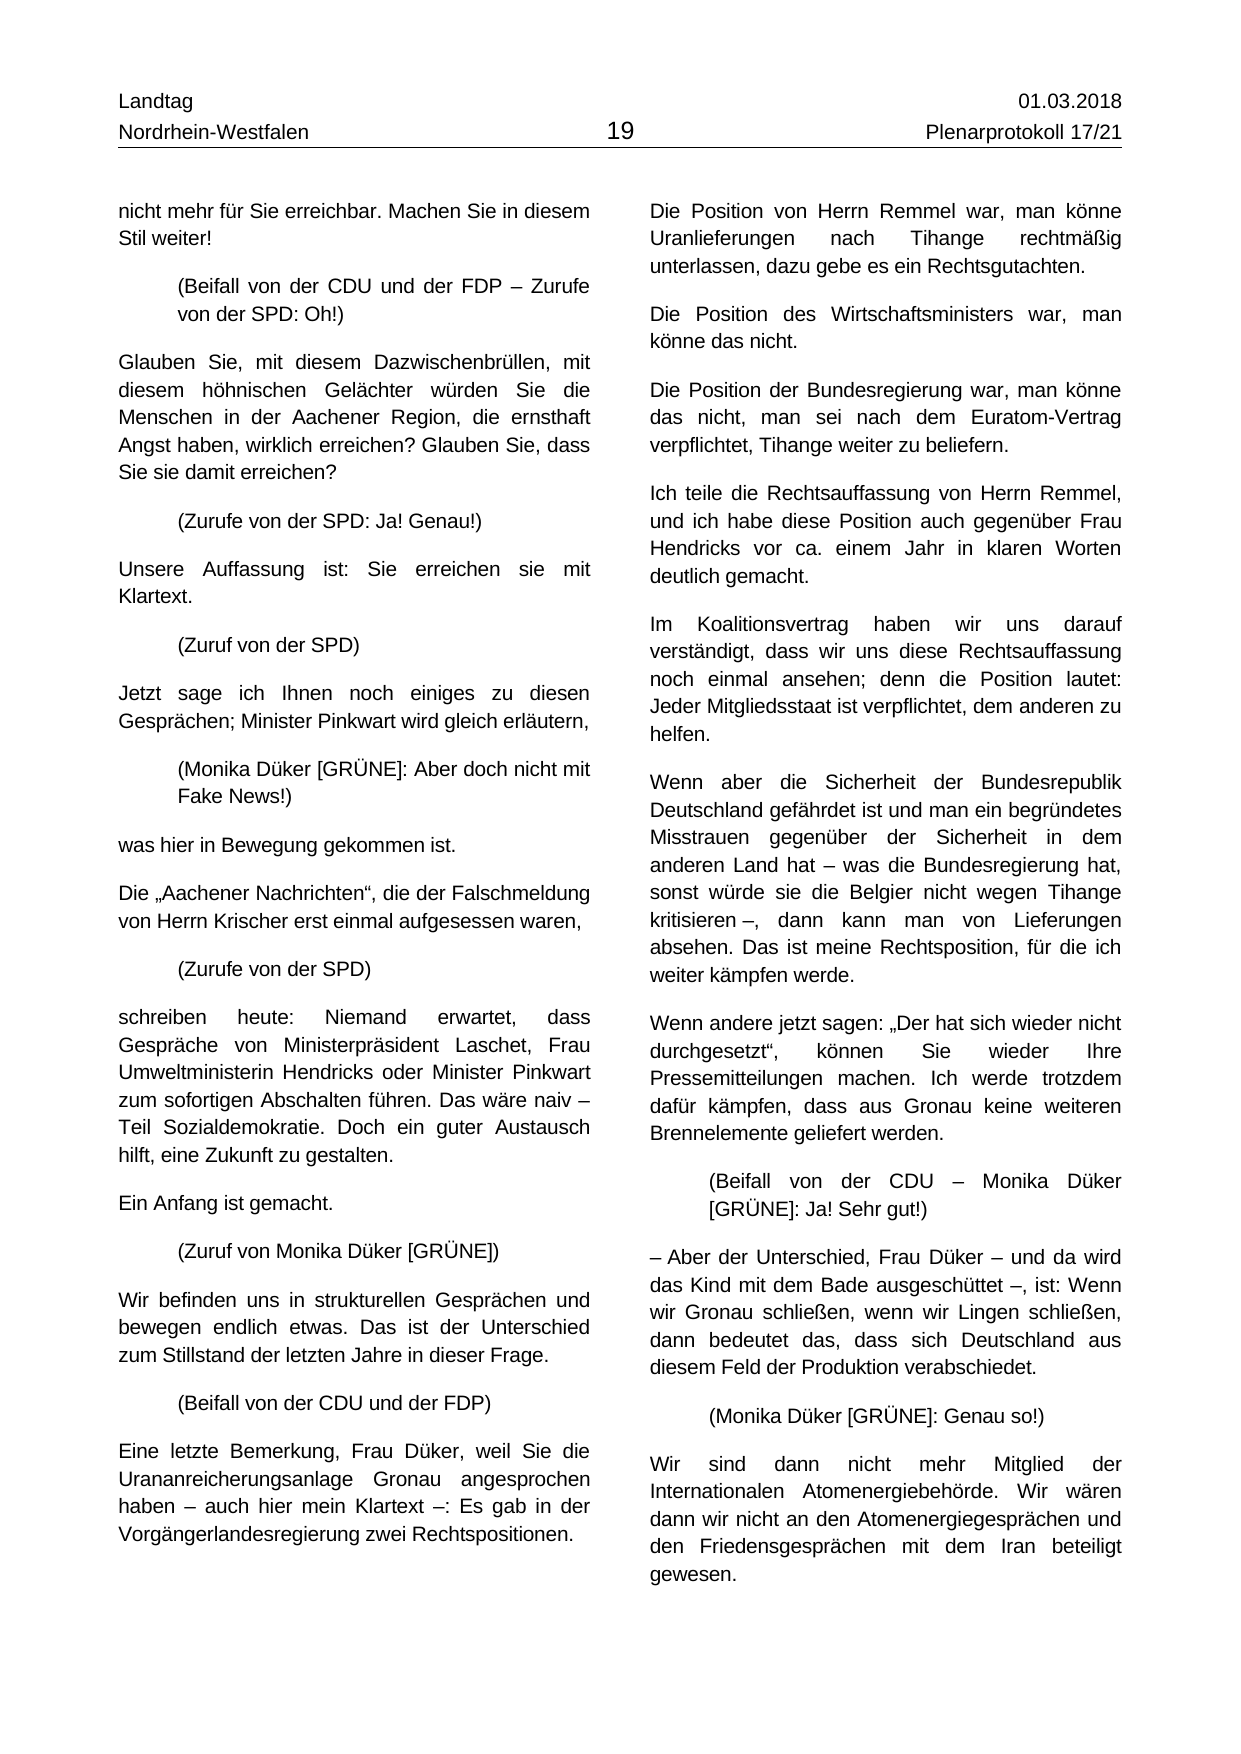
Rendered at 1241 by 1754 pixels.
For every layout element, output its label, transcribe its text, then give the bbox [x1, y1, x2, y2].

text Wir sind dann nicht mehr Mitglied der Internationalen Atomenergiebehörde. Wir wären dann wir nicht an den Atomenergiegesprächen und den Friedensgesprächen mit dem Iran beteiligt gewesen. [649, 1452, 1122, 1586]
text (Beifall von der CDU und der FDP) [177, 1391, 591, 1415]
text Ein Anfang ist gemacht. [118, 1191, 591, 1215]
text Wenn aber die Sicherheit der Bundesrepublik Deutschland gefährdet ist und man ein begründetes Misstrauen gegenüber der Sicherheit in dem anderen Land hat – was die Bundesregierung hat, sonst würde sie die Belgier nicht wegen Tihange kritisieren –, dann kann man von Lieferungen absehen. Das ist meine Rechtsposition, für die ich weiter kämpfen werde. [649, 770, 1122, 987]
text Eine letzte Bemerkung, Frau Düker, weil Sie die Urananreicherungsanlage Gronau angesprochen haben – auch hier mein Klartext –: Es gab in der Vorgängerlandesregierung zwei Rechtspositionen. [118, 1439, 591, 1546]
text Ich teile die Rechtsauffassung von Herrn Remmel, und ich habe diese Position auch gegenüber Frau Hendricks vor ca. einem Jahr in klaren Worten deutlich gemacht. [649, 481, 1122, 587]
text Wenn andere jetzt sagen: „Der hat sich wieder nicht durchgesetzt“, können Sie wieder Ihre Pressemitteilungen machen. Ich werde trotzdem dafür kämpfen, dass aus Gronau keine weiteren Brennelemente geliefert werden. [649, 1011, 1122, 1145]
text Die Position der Bundesregierung war, man könne das nicht, man sei nach dem Euratom-Vertrag verpflichtet, Tihange weiter zu beliefern. [649, 378, 1122, 457]
text Im Koalitionsvertrag haben wir uns darauf verständigt, dass wir uns diese Rechtsauffassung noch einmal ansehen; denn die Position lautet: Jeder Mitgliedsstaat ist verpflichtet, dem anderen zu helfen. [649, 612, 1122, 746]
text (Zurufe von der SPD: Ja! Genau!) [177, 508, 591, 532]
text (Zuruf von Monika Düker [GRÜNE]) [177, 1239, 591, 1263]
text Die Position von Herrn Remmel war, man könne Uranlieferungen nach Tihange rechtmäßig unterlassen, dazu gebe es ein Rechtsgutachten. [649, 198, 1122, 277]
text – Aber der Unterschied, Frau Düker – und da wird das Kind mit dem Bade ausgeschüttet –, ist: Wenn wir Gronau schließen, wenn wir Lingen schließen, dann bedeutet das, dass sich Deutschland aus diesem Feld der Produktion verabschiedet. [649, 1245, 1122, 1379]
text Unsere Auffassung ist: Sie erreichen sie mit Klartext. [118, 557, 591, 608]
text Die Position des Wirtschaftsministers war, man könne das nicht. [649, 302, 1122, 353]
text Also, machen Sie so weiter. Wenn Sie so weitermachen, sind selbst die 20 % demnächst nicht mehr für Sie erreichbar. Machen Sie in diesem Stil weiter! [118, 198, 591, 250]
text (Beifall von der CDU und der FDP – Zurufe von der SPD: Oh!) [177, 274, 591, 326]
text was hier in Bewegung gekommen ist. [118, 833, 591, 857]
text (Monika Düker [GRÜNE]: Aber doch nicht mit Fake News!) [177, 757, 591, 808]
text (Monika Düker [GRÜNE]: Genau so!) [709, 1403, 1122, 1427]
text schreiben heute: Niemand erwartet, dass Gespräche von Ministerpräsident Laschet, Frau Umweltministerin Hendricks oder Minister Pinkwart zum sofortigen Abschalten führen. Das wäre naiv – Teil Sozialdemokratie. Doch ein guter Austausch hilft, eine Zukunft zu gestalten. [118, 1005, 591, 1167]
text Wir befinden uns in strukturellen Gesprächen und bewegen endlich etwas. Das ist der Unterschied zum Stillstand der letzten Jahre in dieser Frage. [118, 1288, 591, 1367]
text (Zurufe von der SPD) [177, 957, 591, 981]
text Die „Aachener Nachrichten“, die der Falschmeldung von Herrn Krischer erst einmal aufgesessen waren, [118, 881, 591, 932]
text Glauben Sie, mit diesem Dazwischenbrüllen, mit diesem höhnischen Gelächter würden Sie die Menschen in der Aachener Region, die ernsthaft Angst haben, wirklich erreichen? Glauben Sie, dass Sie sie damit erreichen? [118, 350, 591, 484]
text (Beifall von der CDU – Monika Düker [GRÜNE]: Ja! Sehr gut!) [709, 1169, 1122, 1221]
text (Zuruf von der SPD) [177, 633, 591, 657]
text Jetzt sage ich Ihnen noch einiges zu diesen Gesprächen; Minister Pinkwart wird gleich erläutern, [118, 681, 591, 732]
